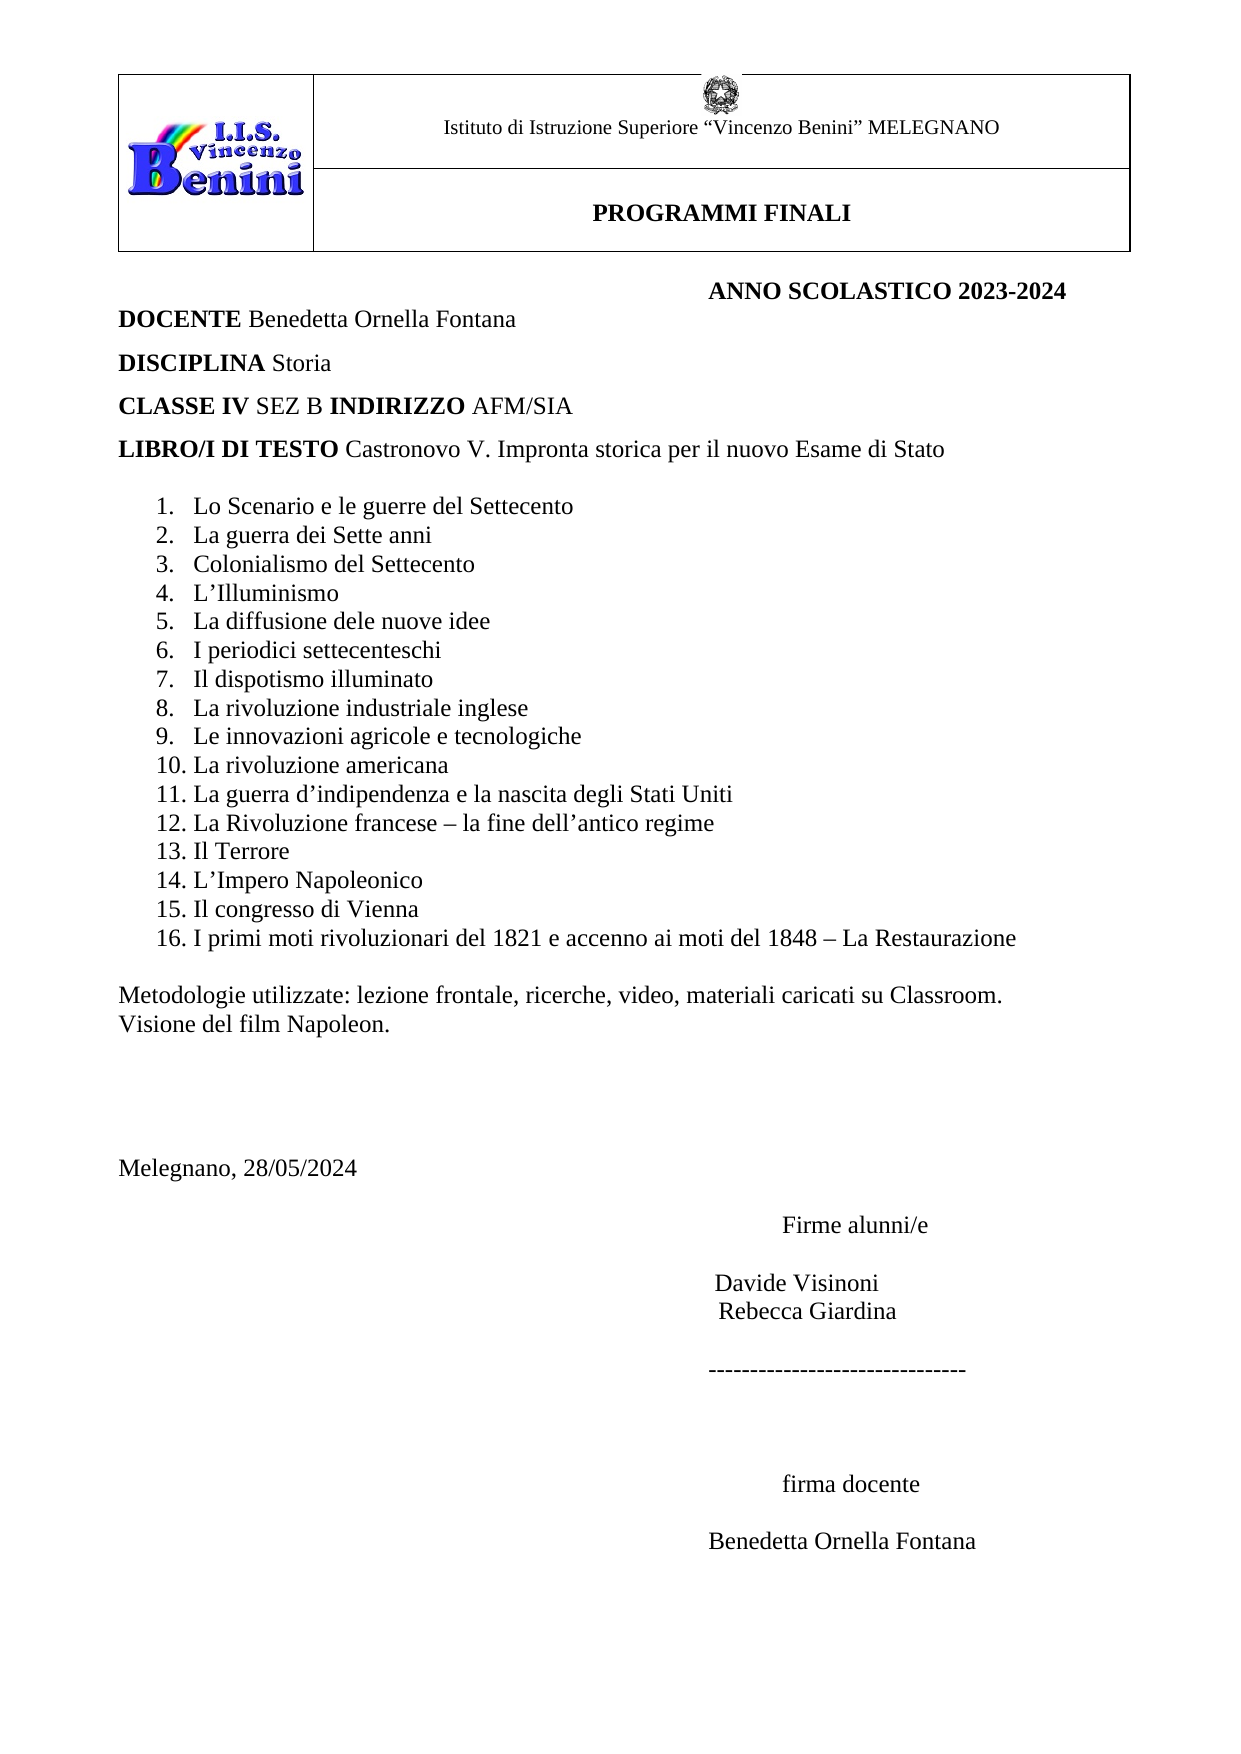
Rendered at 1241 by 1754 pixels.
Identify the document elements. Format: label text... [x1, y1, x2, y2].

list L’Impero Napoleonico [156, 865, 1122, 894]
list La diffusione dele nuove idee [156, 606, 1122, 635]
list Il dispotismo illuminato [156, 664, 1122, 693]
text LIBRO/I DI TESTO Castronovo V. Impronta storica per il nuovo Esame di Stato [118, 434, 1122, 463]
text DOCENTE Benedetta Ornella Fontana [118, 304, 1122, 333]
list Il Terrore [156, 836, 1122, 865]
list La Rivoluzione francese – la fine dell’antico regime [156, 808, 1122, 836]
text ------------------------------- [118, 1354, 1122, 1383]
text Rebecca Giardina [118, 1296, 1122, 1325]
list La rivoluzione americana [156, 750, 1122, 779]
list I primi moti rivoluzionari del 1821 e accenno ai moti del 1848 – La Restaurazione [156, 923, 1122, 951]
list La guerra d’indipendenza e la nascita degli Stati Uniti [156, 779, 1122, 808]
list La rivoluzione industriale inglese [156, 693, 1122, 721]
text ANNO SCOLASTICO 2023-2024 [634, 276, 1122, 304]
text Benedetta Ornella Fontana [118, 1526, 1122, 1555]
list Il congresso di Vienna [156, 894, 1122, 923]
text Melegnano, 28/05/2024 [118, 1153, 1122, 1181]
text Davide Visinoni [118, 1268, 1122, 1296]
list La guerra dei Sette anni [156, 520, 1122, 549]
text firma docente [118, 1469, 1122, 1498]
list Le innovazioni agricole e tecnologiche [156, 721, 1122, 750]
text Metodologie utilizzate: lezione frontale, ricerche, video, materiali caricati su Classroom. [118, 980, 1122, 1009]
list L’Illuminismo [156, 578, 1122, 606]
picture [701, 74, 742, 116]
list I periodici settecenteschi [156, 635, 1122, 664]
picture [125, 116, 306, 213]
text DISCIPLINA Storia [118, 348, 1122, 376]
list Lo Scenario e le guerre del Settecento [156, 491, 1122, 520]
text Firme alunni/e [118, 1210, 1122, 1239]
text Visione del film Napoleon. [118, 1009, 1122, 1038]
text CLASSE IV SEZ B INDIRIZZO AFM/SIA [118, 391, 1122, 419]
list Colonialismo del Settecento [156, 549, 1122, 578]
